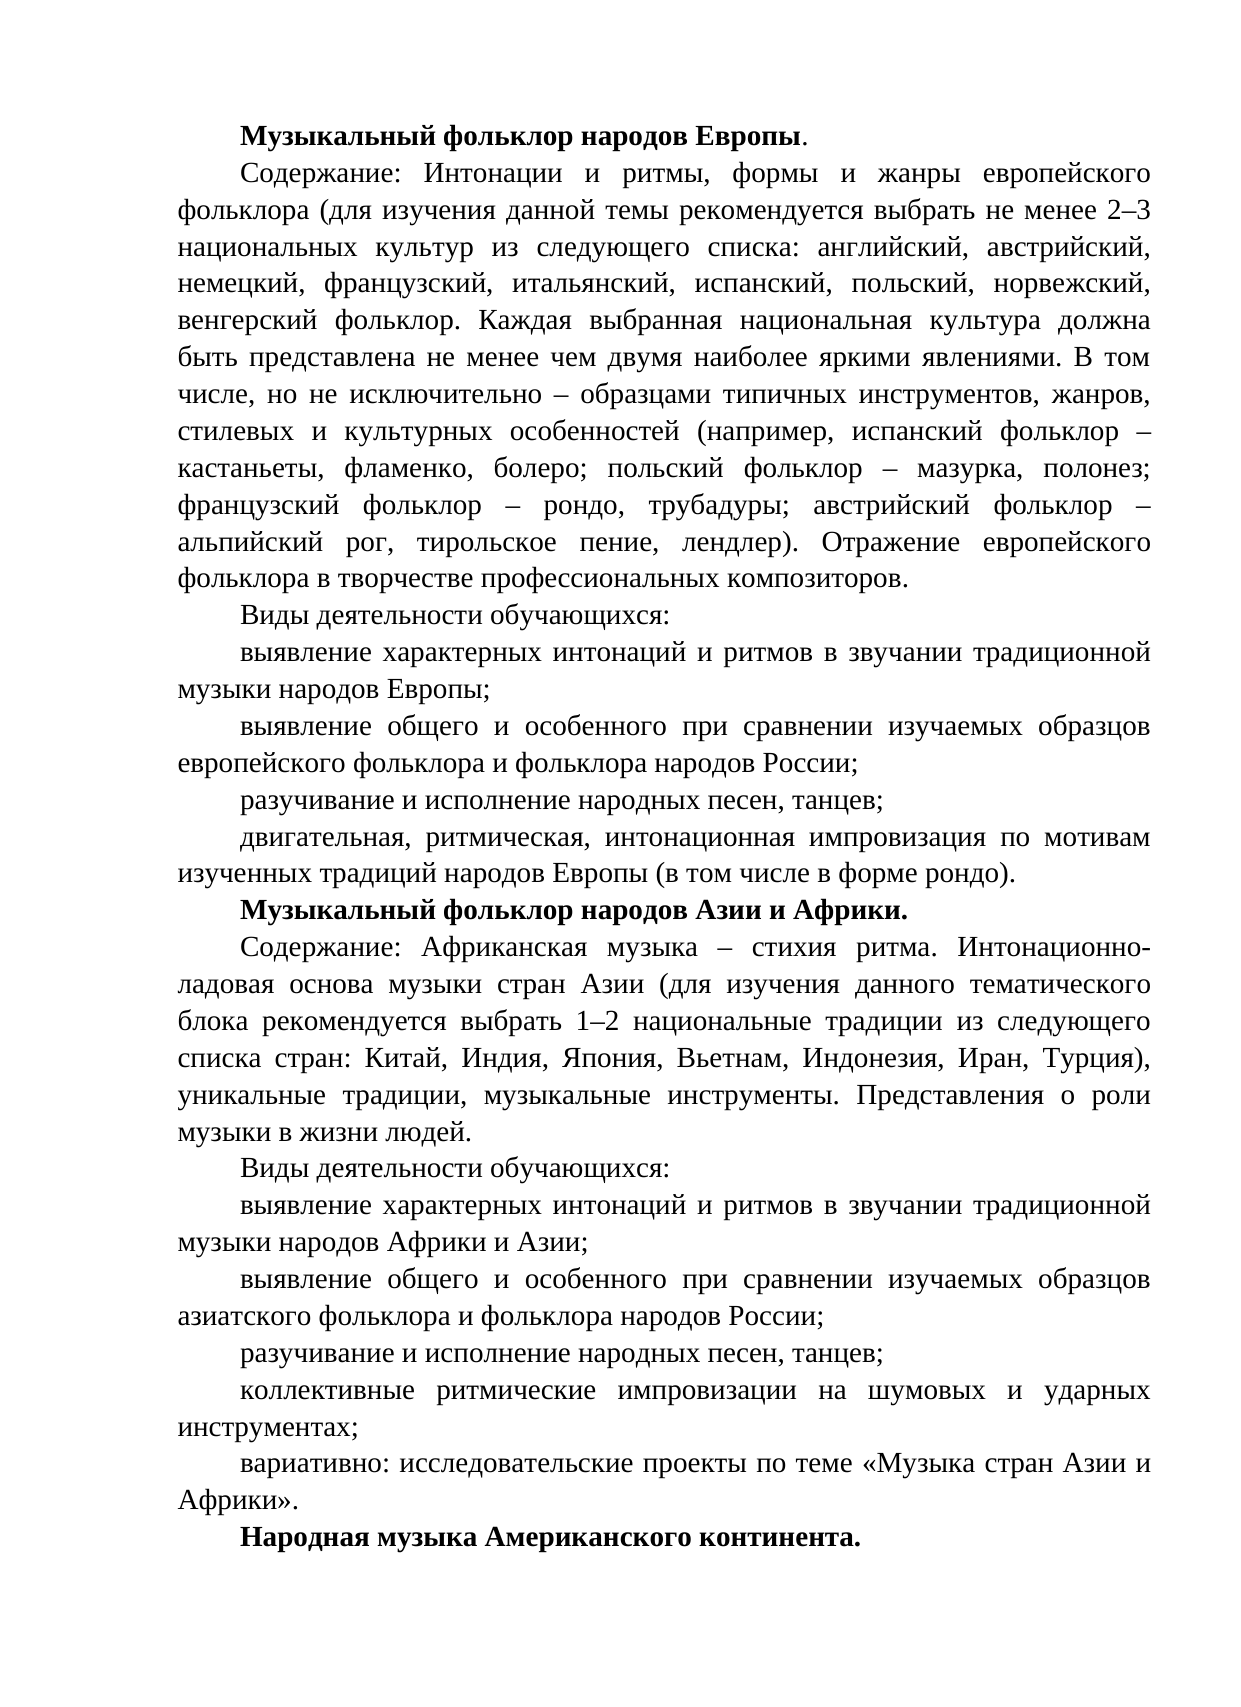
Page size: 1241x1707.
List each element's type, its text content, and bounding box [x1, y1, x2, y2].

text выявление характерных интонаций и ритмов в звучании традиционной музыки народов Европы; [177, 634, 1152, 705]
text Музыкальный фольклор народов Европы. [177, 118, 1152, 152]
text двигательная, ритмическая, интонационная импровизация по мотивам изученных традиций народов Европы (в том числе в форме рондо). [177, 819, 1152, 889]
text Содержание: Интонации и ритмы, формы и жанры европейского фольклора (для изучения данной темы рекомендуется выбрать не менее 2–3 национальных культур из следующего списка: английский, австрийский, немецкий, французский, итальянский, испанский, польский, норвежский, венгерский фольклор. Каждая выбранная национальная культура должна быть представлена не менее чем двумя наиболее яркими явлениями. В том числе, но не исключительно – образцами типичных инструментов, жанров, стилевых и культурных особенностей (например, испанский фольклор – кастаньеты, фламенко, болеро; польский фольклор – мазурка, полонез; французский фольклор – рондо, трубадуры; австрийский фольклор – альпийский рог, тирольское пение, лендлер). Отражение европейского фольклора в творчестве профессиональных композиторов. [177, 155, 1152, 594]
text Народная музыка Американского континента. [177, 1519, 1152, 1553]
text выявление характерных интонаций и ритмов в звучании традиционной музыки народов Африки и Азии; [177, 1187, 1152, 1258]
text Виды деятельности обучающихся: [177, 1151, 1152, 1184]
text Виды деятельности обучающихся: [177, 597, 1152, 631]
text выявление общего и особенного при сравнении изучаемых образцов азиатского фольклора и фольклора народов России; [177, 1261, 1152, 1332]
text коллективные ритмические импровизации на шумовых и ударных инструментах; [177, 1372, 1152, 1442]
text выявление общего и особенного при сравнении изучаемых образцов европейского фольклора и фольклора народов России; [177, 708, 1152, 778]
text Содержание: Африканская музыка – стихия ритма. Интонационно-ладовая основа музыки стран Азии (для изучения данного тематического блока рекомендуется выбрать 1–2 национальные традиции из следующего списка стран: Китай, Индия, Япония, Вьетнам, Индонезия, Иран, Турция), уникальные традиции, музыкальные инструменты. Представления о роли музыки в жизни людей. [177, 929, 1152, 1147]
text разучивание и исполнение народных песен, танцев; [177, 1335, 1152, 1368]
text Музыкальный фольклор народов Азии и Африки. [177, 892, 1152, 926]
text вариативно: исследовательские проекты по теме «Музыка стран Азии и Африки». [177, 1446, 1152, 1516]
text разучивание и исполнение народных песен, танцев; [177, 782, 1152, 815]
